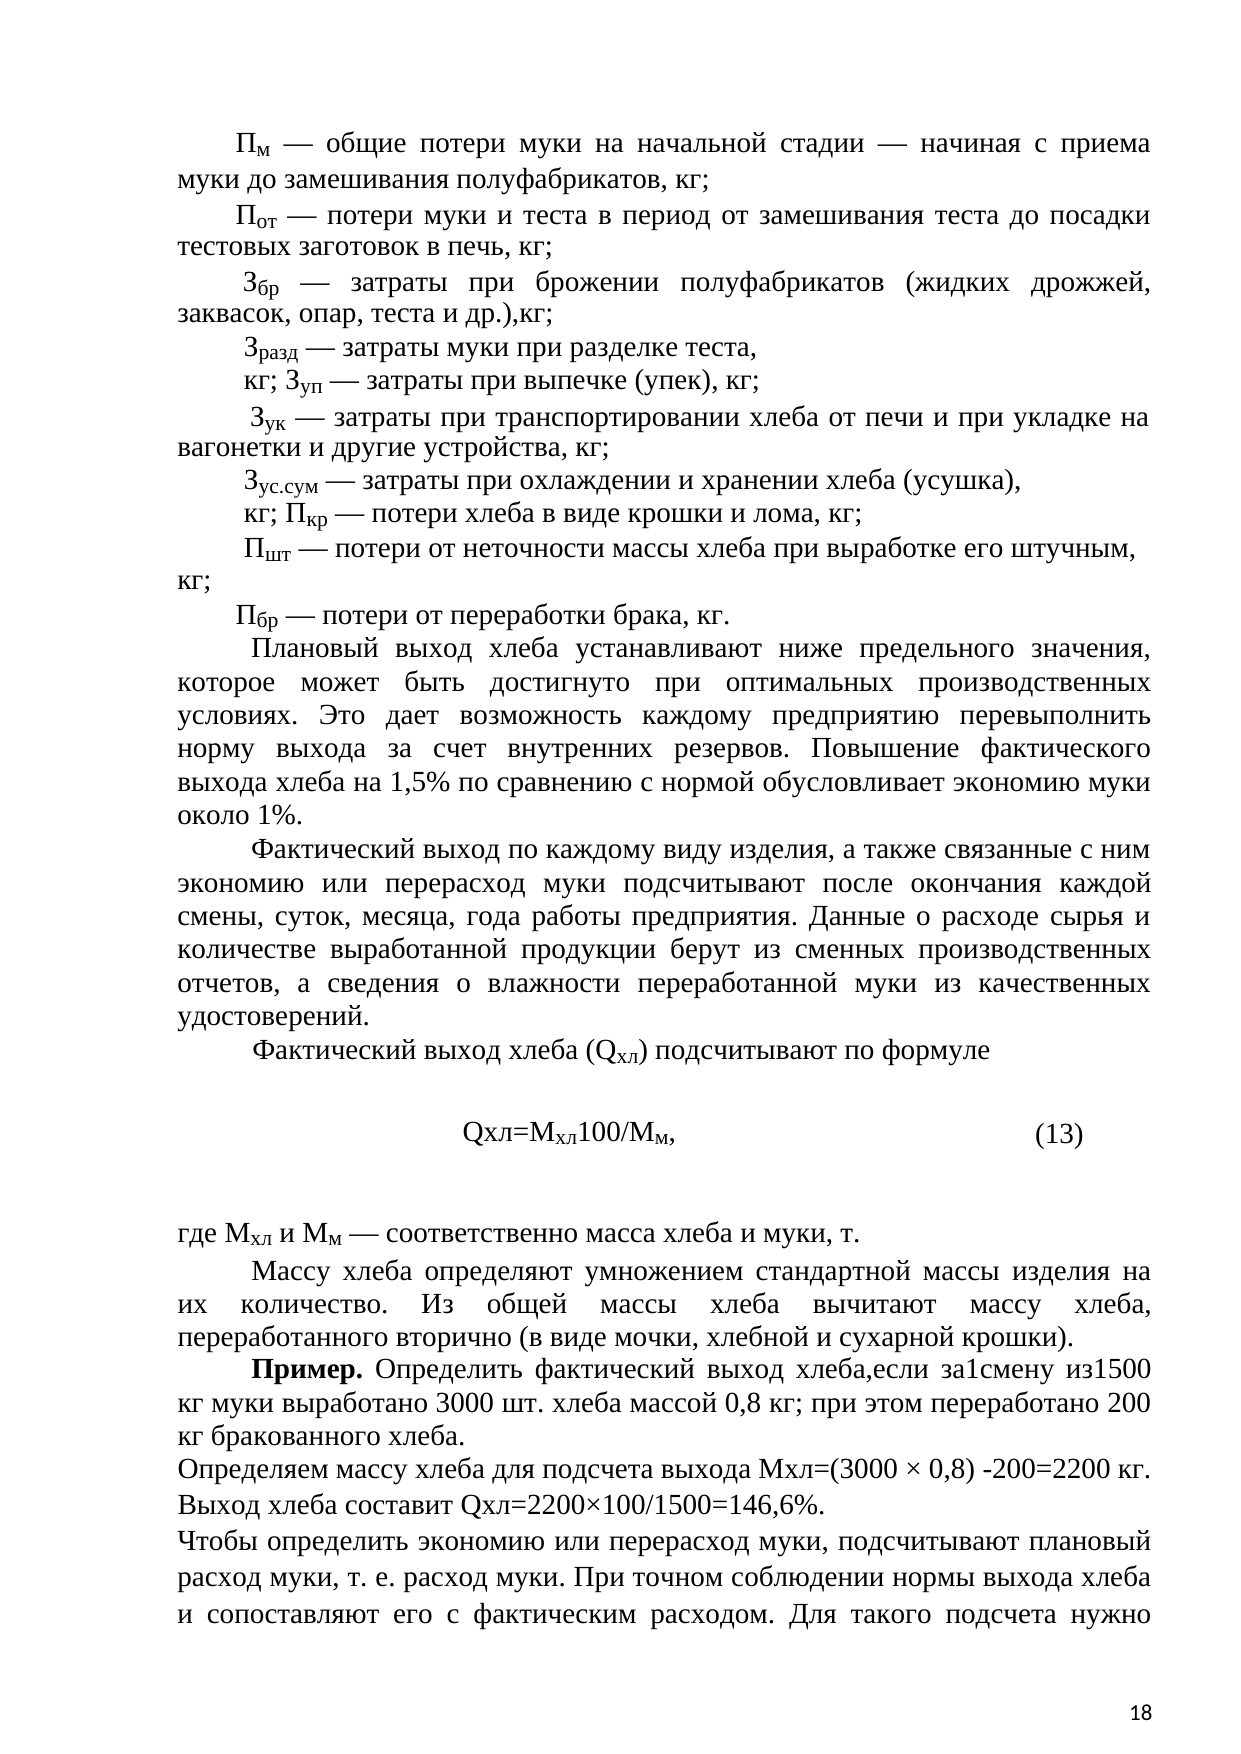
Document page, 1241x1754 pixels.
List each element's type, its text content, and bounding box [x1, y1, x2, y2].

text Фактический выход хлеба (Qxл) подсчитывают по формуле [252, 1031, 1152, 1067]
table_header Qхл=Мхл100/Мм, [463, 1106, 852, 1168]
text Зук — затраты при транспортировании хлеба от печи и при укладке на вагонетки и другие устройства, кг; [177, 398, 1150, 462]
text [177, 1523, 1152, 1629]
text Зразд — затраты муки при разделке теста, кг; Зуп — затраты при выпечке (упек), кг; [244, 328, 792, 398]
text Пшт — потери от неточности массы хлеба при выработке его штучным, [244, 531, 1152, 564]
text Фактический выход по каждому виду изделия, а также связанные с ним экономию или перерасход муки подсчитывают после окончания каждой смены, суток, месяца, года работы предприятия. Данные о расходе сырья и количестве выработанной продукции берут из сменных производственных отчетов, а сведения о влажности переработанной муки из качественных удостоверений. [177, 832, 1152, 1031]
text Выход хлеба составит Qхл=2200×100/1500=146,6%. [177, 1487, 1152, 1521]
text Массу хлеба определяют умножением стандартной массы изделия на их количество. Из общей массы хлеба вычитают массу хлеба, переработанного вторично (в виде мочки, хлебной и сухарной крошки). [177, 1254, 1152, 1352]
text кг; [177, 564, 1152, 596]
text Определяем массу хлеба для подсчета выхода Мхл=(3000 × 0,8) -200=2200 кг. [177, 1451, 1152, 1485]
text Пот — потери муки и теста в период от замешивания теста до посадки тестовых заготовок в печь, кг; [177, 194, 1152, 261]
text Пм — общие потери муки на начальной стадии — начиная с приема муки до замешивания полуфабрикатов, кг; [177, 118, 1152, 194]
text Пбр — потери от переработки брака, кг. [235, 596, 1152, 631]
text Пример. Определить фактический выход хлеба,если за1смену из1500 кг муки выработано 3000 шт. хлеба массой 0,8 кг; при этом переработано 200 кг бракованного хлеба. [177, 1352, 1152, 1451]
text Плановый выход хлеба устанавливают ниже предельного значения, которое может быть достигнуто при оптимальных производственных условиях. Это дает возможность каждому предприятию перевыполнить норму выхода за счет внутренних резервов. Повышение фактического выхода хлеба на 1,5% по сравнению с нормой обусловливает экономию муки около 1%. [177, 631, 1152, 831]
text где Мхл и Мм — соответственно масса хлеба и муки, т. [177, 1207, 1152, 1250]
text Збр — затраты при брожении полуфабрикатов (жидких дрожжей, заквасок, опар, теста и др.),кг; [177, 262, 1152, 328]
text Зус.сум — затраты при охлаждении и хранении хлеба (усушка), кг; Пкр — потери хлеба в виде крошки и лома, кг; [244, 462, 1050, 531]
table_header (13) [852, 1106, 1083, 1168]
